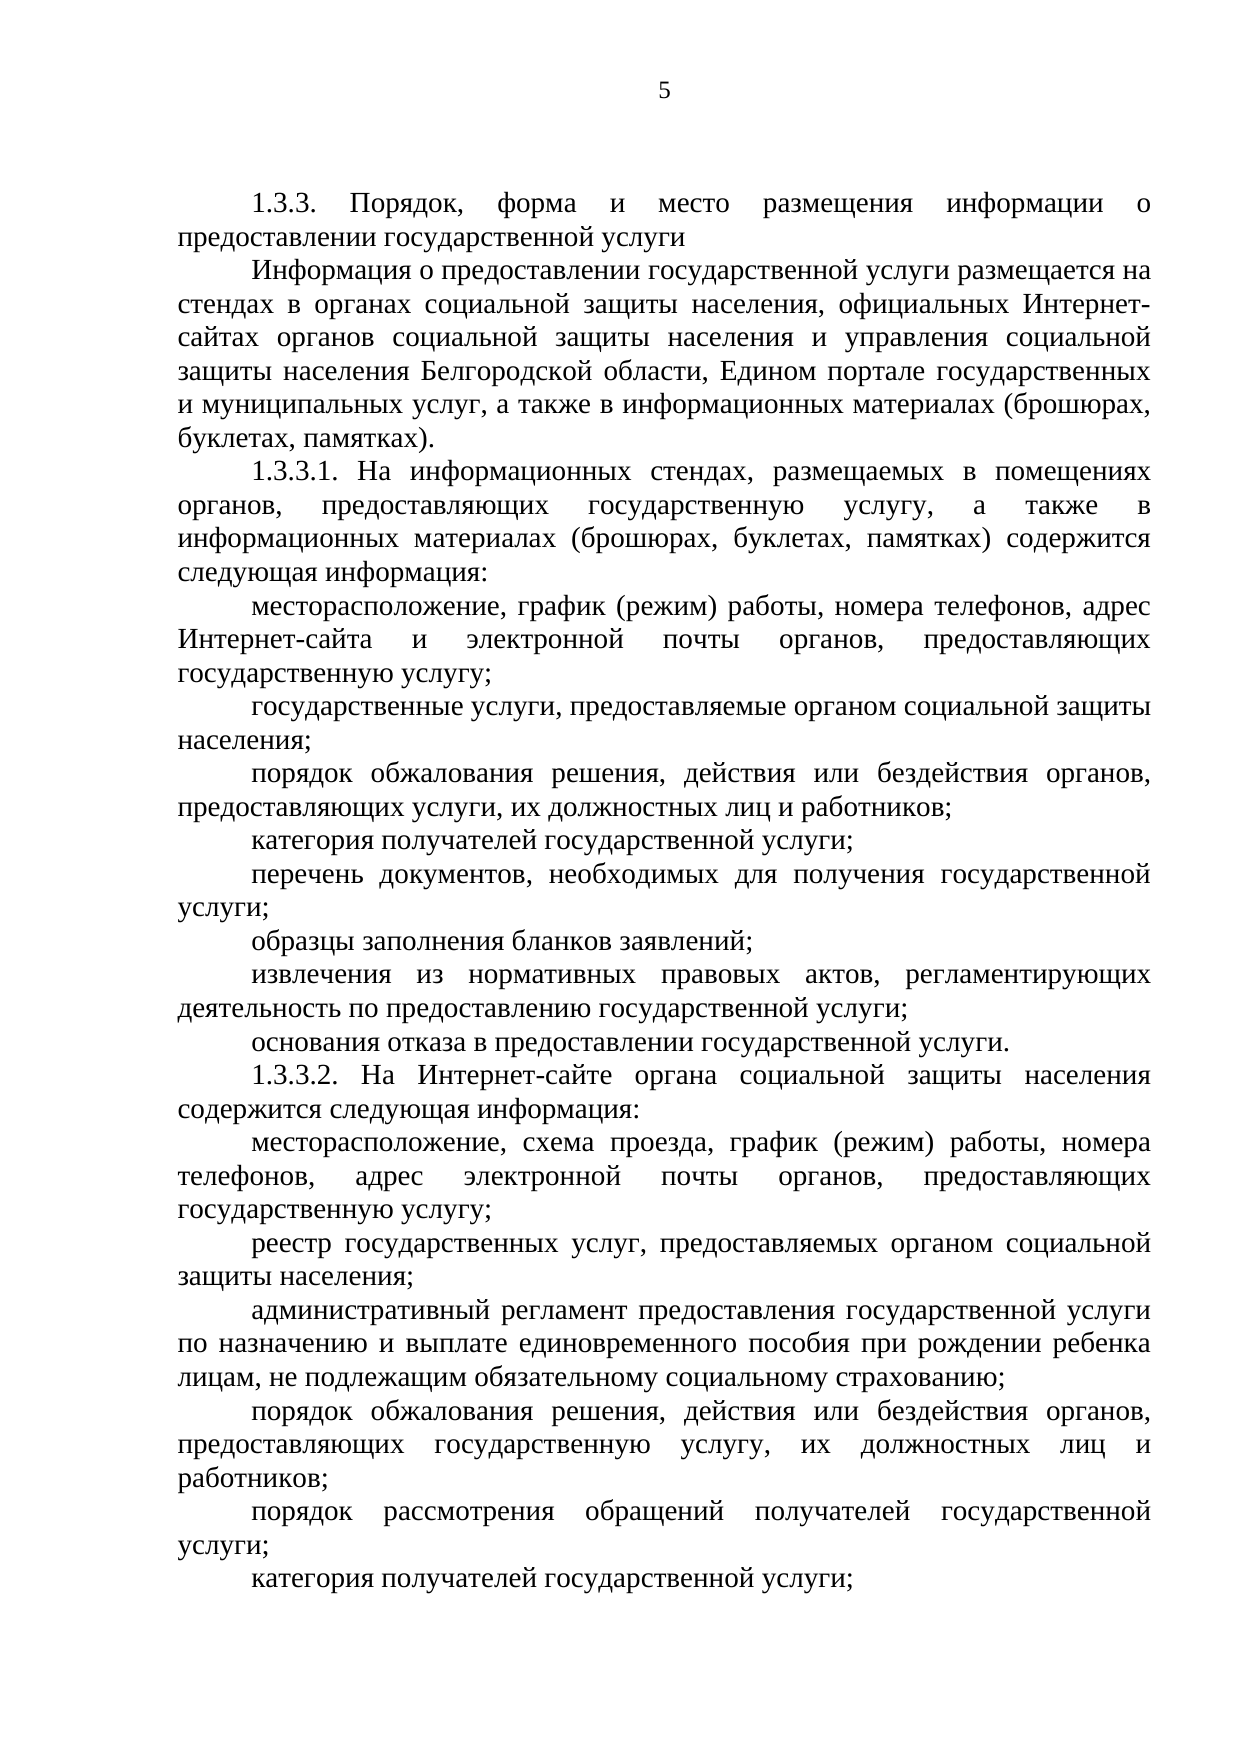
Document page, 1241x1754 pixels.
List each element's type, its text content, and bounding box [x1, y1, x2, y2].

text месторасположение, график (режим) работы, номера телефонов, адрес Интернет-сайта и электронной почты органов, предоставляющих государственную услугу; [177, 588, 1152, 688]
text порядок рассмотрения обращений получателей государственной услуги; [177, 1493, 1152, 1560]
text образцы заполнения бланков заявлений; [177, 923, 1152, 957]
text извлечения из нормативных правовых актов, регламентирующих деятельность по предоставлению государственной услуги; [177, 957, 1152, 1024]
text административный регламент предоставления государственной услуги по назначению и выплате единовременного пособия при рождении ребенка лицам, не подлежащим обязательному социальному страхованию; [177, 1292, 1152, 1393]
text категория получателей государственной услуги; [177, 822, 1152, 856]
text основания отказа в предоставлении государственной услуги. [177, 1024, 1152, 1057]
text месторасположение, схема проезда, график (режим) работы, номера телефонов, адрес электронной почты органов, предоставляющих государственную услугу; [177, 1124, 1152, 1225]
text порядок обжалования решения, действия или бездействия органов, предоставляющих услуги, их должностных лиц и работников; [177, 755, 1152, 822]
text категория получателей государственной услуги; [177, 1560, 1152, 1594]
text государственные услуги, предоставляемые органом социальной защиты населения; [177, 688, 1152, 755]
text 1.3.3. Порядок, форма и место размещения информации о предоставлении государственной услуги [177, 185, 1152, 252]
text перечень документов, необходимых для получения государственной услуги; [177, 856, 1152, 923]
text Информация о предоставлении государственной услуги размещается на стендах в органах социальной защиты населения, официальных Интернет-сайтах органов социальной защиты населения и управления социальной защиты населения Белгородской области, Едином портале государственных и муниципальных услуг, а также в информационных материалах (брошюрах, буклетах, памятках). [177, 252, 1152, 453]
text реестр государственных услуг, предоставляемых органом социальной защиты населения; [177, 1225, 1152, 1292]
text порядок обжалования решения, действия или бездействия органов, предоставляющих государственную услугу, их должностных лиц и работников; [177, 1393, 1152, 1493]
text 1.3.3.2. На Интернет-сайте органа социальной защиты населения содержится следующая информация: [177, 1057, 1152, 1124]
text 1.3.3.1. На информационных стендах, размещаемых в помещениях органов, предоставляющих государственную услугу, а также в информационных материалах (брошюрах, буклетах, памятках) содержится следующая информация: [177, 453, 1152, 588]
